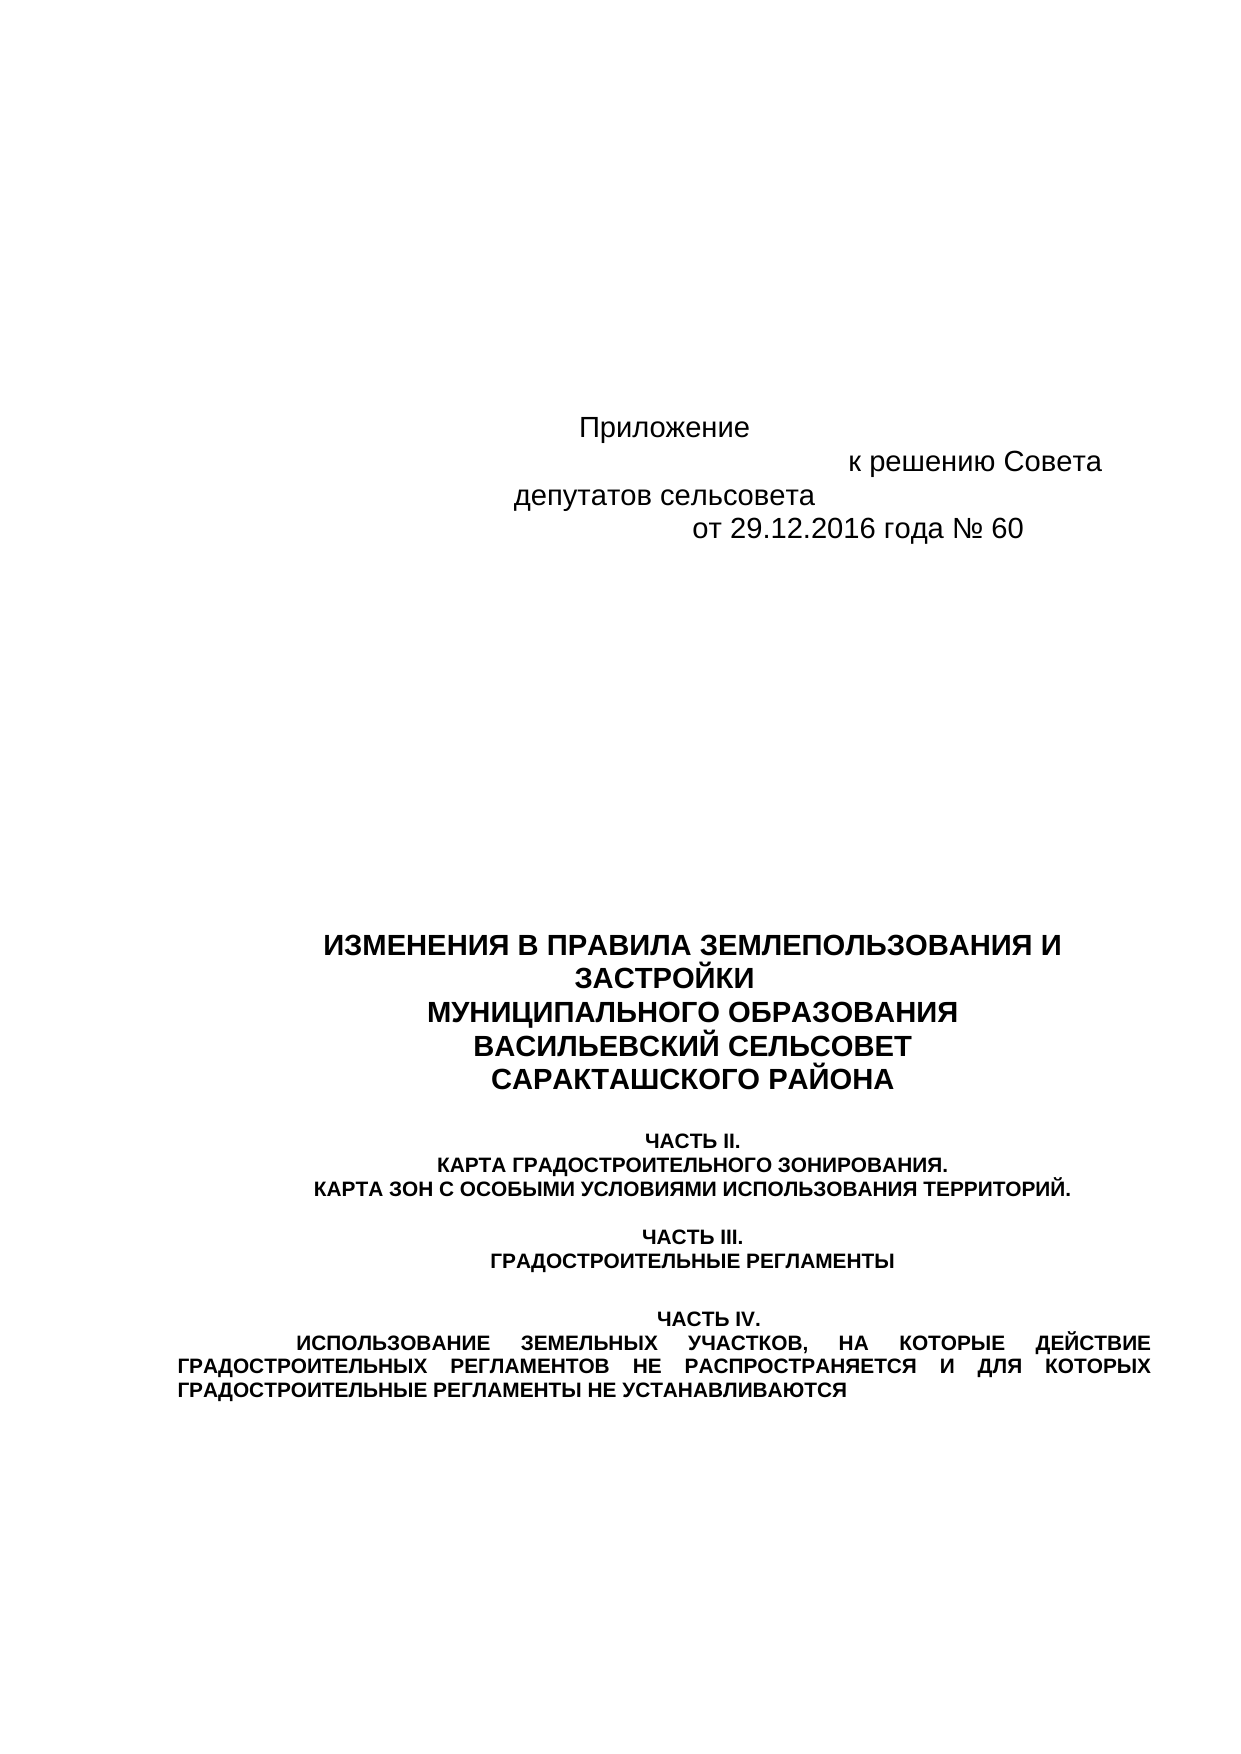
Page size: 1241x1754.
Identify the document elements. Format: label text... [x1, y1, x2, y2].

text ИСПОЛЬЗОВАНИЕ ЗЕМЕЛЬНЫХ УЧАСТКОВ, НА КОТОРЫЕ ДЕЙСТВИЕ ГРАДОСТРОИТЕЛЬНЫХ РЕГЛАМЕНТОВ НЕ РАСПРОСТРАНЯЕТСЯ И ДЛЯ КОТОРЫХ ГРАДОСТРОИТЕЛЬНЫЕ РЕГЛАМЕНТЫ НЕ УСТАНАВЛИВАЮТСЯ [177, 1330, 1152, 1402]
text от 29.12.2016 года № 60 [177, 511, 1152, 544]
text КАРТА ЗОН С ОСОБЫМИ УСЛОВИЯМИ ИСПОЛЬЗОВАНИЯ ТЕРРИТОРИЙ. [177, 1177, 1152, 1201]
text ЧАСТЬ II. [177, 1129, 1152, 1153]
text ЧАСТЬ III. [177, 1225, 1152, 1249]
text саракташского района [177, 1062, 1152, 1096]
text ГРАДОСТРОИТЕЛЬНЫЕ РЕГЛАМЕНТЫ [177, 1249, 1152, 1273]
text муниципального образования [177, 995, 1152, 1028]
text ИЗМЕНЕНИЯ В правила землепользования и застройки [177, 928, 1152, 995]
text Приложение [177, 386, 1152, 444]
text КАРТА ГРАДОСТРОИТЕЛЬНОГО ЗОНИРОВАНИЯ. [177, 1153, 1152, 1177]
text ВАСИЛЬЕВСКИЙ сельсовет [177, 1028, 1152, 1062]
text к решению Совета депутатов сельсовета [177, 444, 1152, 511]
text ЧАСТЬ IV. [177, 1306, 1152, 1330]
